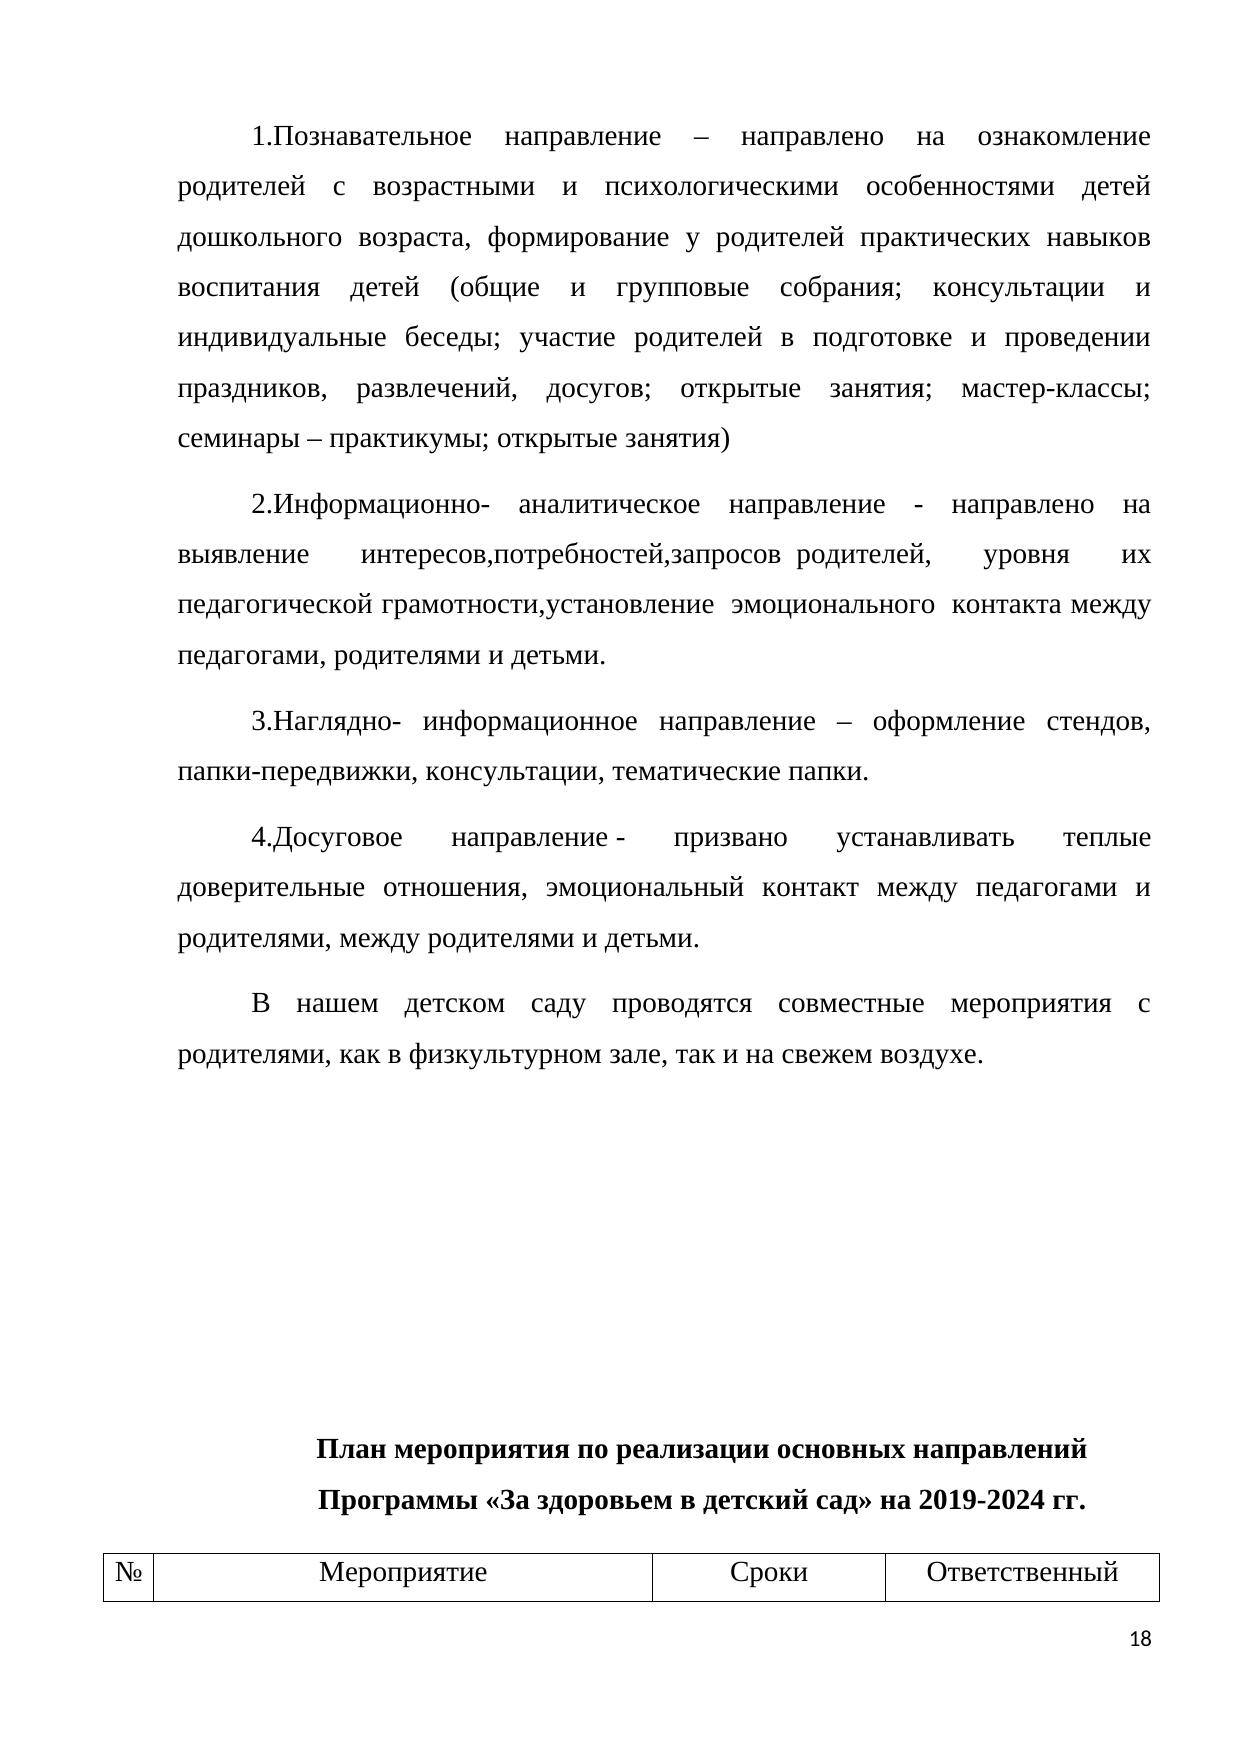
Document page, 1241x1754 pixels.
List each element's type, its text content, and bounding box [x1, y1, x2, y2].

table_header Сроки [653, 1554, 885, 1601]
text 3.Наглядно- информационное направление – оформление стендов, папки-передвижки, консультации, тематические папки. [177, 703, 1152, 787]
text 2.Информационно- аналитическое направление - направлено на выявление интересов,потребностей,запросов родителей, уровня их педагогической грамотности,установление эмоционального контакта между педагогами, родителями и детьми. [177, 486, 1152, 670]
text 1.Познавательное направление – направлено на ознакомление родителей с возрастными и психологическими особенностями детей дошкольного возраста, формирование у родителей практических навыков воспитания детей (общие и групповые собрания; консультации и индивидуальные беседы; участие родителей в подготовке и проведении праздников, развлечений, досугов; открытые занятия; мастер-классы; семинары – практикумы; открытые занятия) [177, 118, 1152, 453]
text В нашем детском саду проводятся совместные мероприятия с родителями, как в физкультурном зале, так и на свежем воздухе. [177, 986, 1152, 1069]
list Программы «За здоровьем в детский сад» на 2019-2024 гг. [252, 1482, 1152, 1515]
table_header Мероприятие [154, 1554, 652, 1601]
table_header Ответственный [886, 1554, 1159, 1601]
table_header № п/п [104, 1554, 153, 1601]
text 4.Досуговое направление - призвано устанавливать теплые доверительные отношения, эмоциональный контакт между педагогами и родителями, между родителями и детьми. [177, 819, 1152, 953]
list План мероприятия по реализации основных направлений [252, 1432, 1152, 1465]
